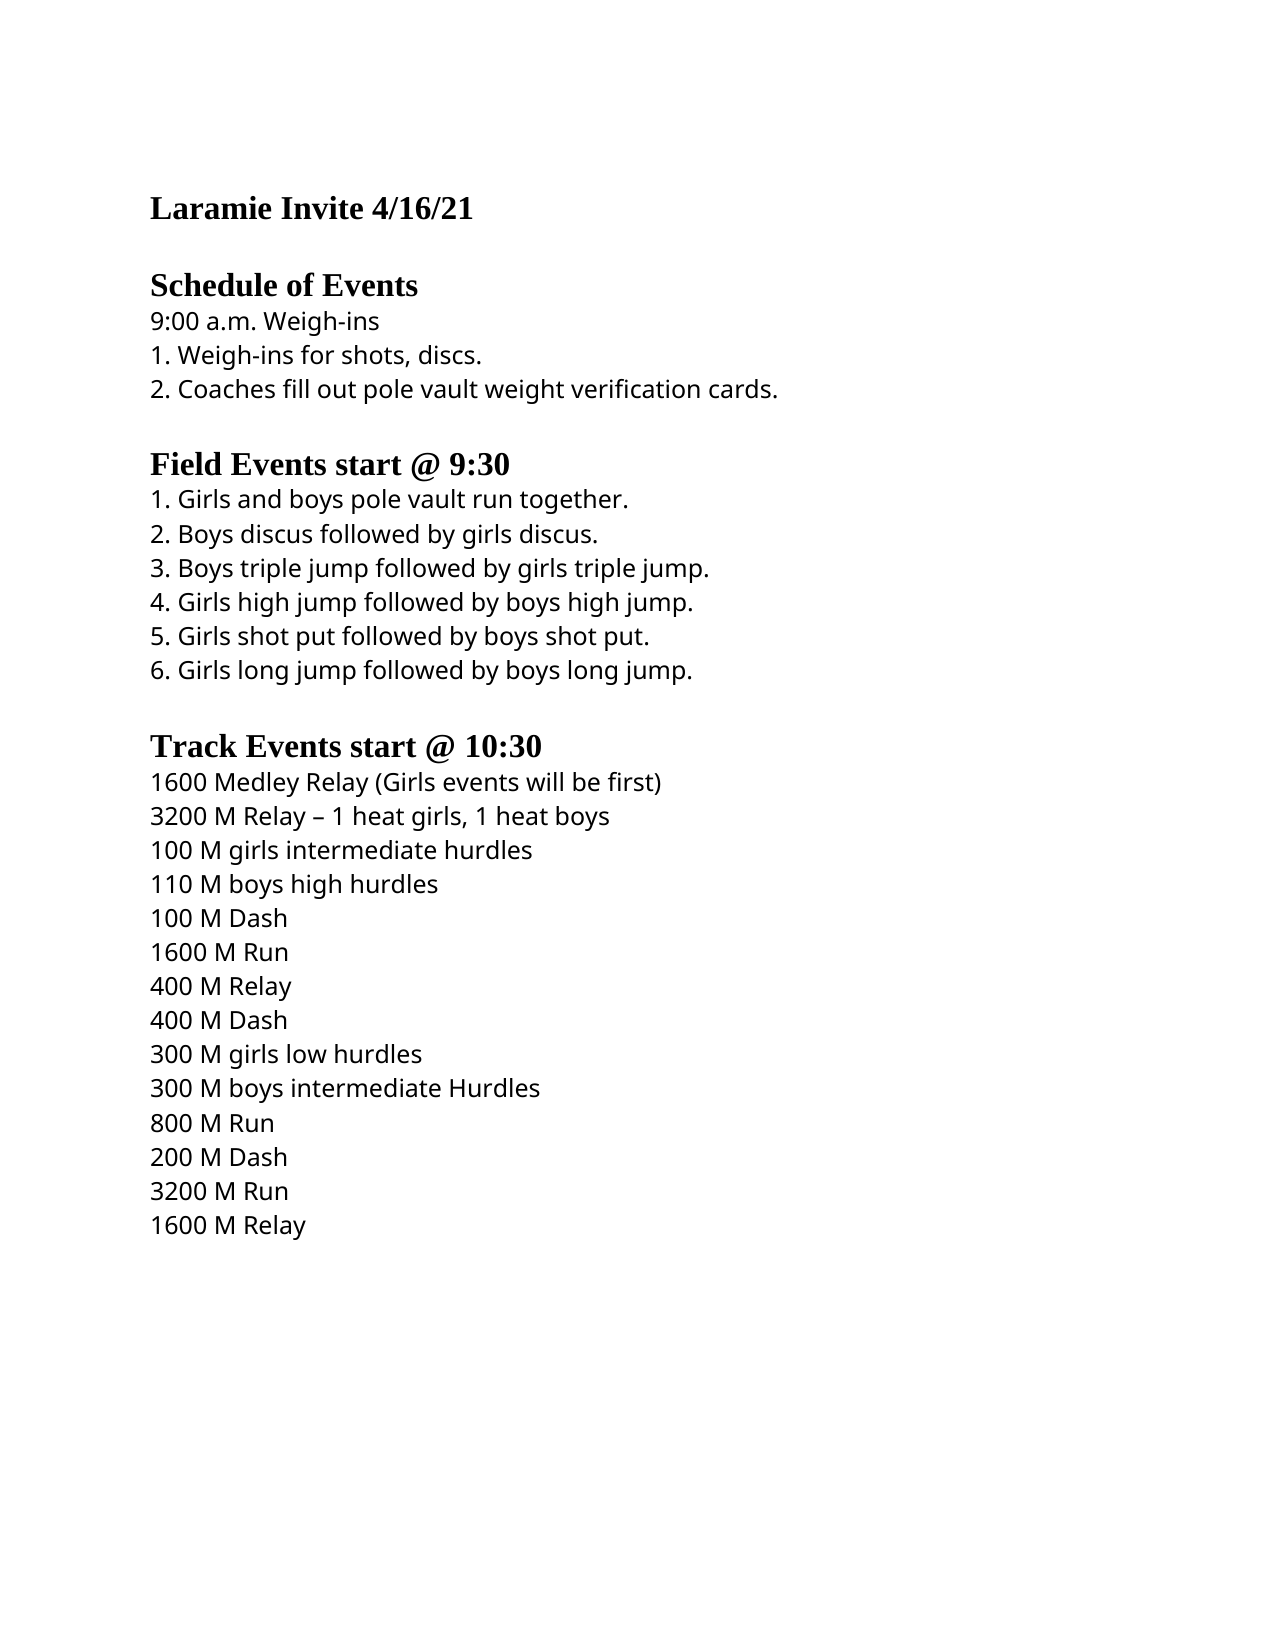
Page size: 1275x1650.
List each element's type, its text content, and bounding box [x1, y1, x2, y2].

text 110 M boys high hurdles [150, 867, 1125, 901]
text Laramie Invite 4/16/21 [150, 188, 1125, 227]
text 5. Girls shot put followed by boys shot put. [150, 618, 1125, 652]
text 400 M Dash [150, 1003, 1125, 1037]
text 400 M Relay [150, 969, 1125, 1003]
text 6. Girls long jump followed by boys long jump. [150, 652, 1125, 687]
text 3. Boys triple jump followed by girls triple jump. [150, 550, 1125, 584]
text 2. Coaches fill out pole vault weight verification cards. [150, 371, 1125, 406]
text 100 M girls intermediate hurdles [150, 833, 1125, 867]
text 300 M girls low hurdles [150, 1037, 1125, 1071]
text 200 M Dash [150, 1139, 1125, 1173]
text 800 M Run [150, 1105, 1125, 1139]
text 1. Girls and boys pole vault run together. [150, 482, 1125, 516]
text 4. Girls high jump followed by boys high jump. [150, 584, 1125, 618]
text 9:00 a.m. Weigh-ins [150, 303, 1125, 337]
text 100 M Dash [150, 901, 1125, 935]
text 300 M boys intermediate Hurdles [150, 1071, 1125, 1105]
text 3200 M Run [150, 1173, 1125, 1207]
text 1600 M Relay [150, 1207, 1125, 1241]
text 1600 Medley Relay (Girls events will be first) [150, 764, 1125, 799]
text Schedule of Events [150, 265, 1125, 303]
text 2. Boys discus followed by girls discus. [150, 516, 1125, 550]
text 3200 M Relay – 1 heat girls, 1 heat boys [150, 799, 1125, 833]
text 1600 M Run [150, 935, 1125, 969]
text 1. Weigh-ins for shots, discs. [150, 337, 1125, 371]
text Track Events start @ 10:30 [150, 726, 1125, 764]
text Field Events start @ 9:30 [150, 444, 1125, 482]
